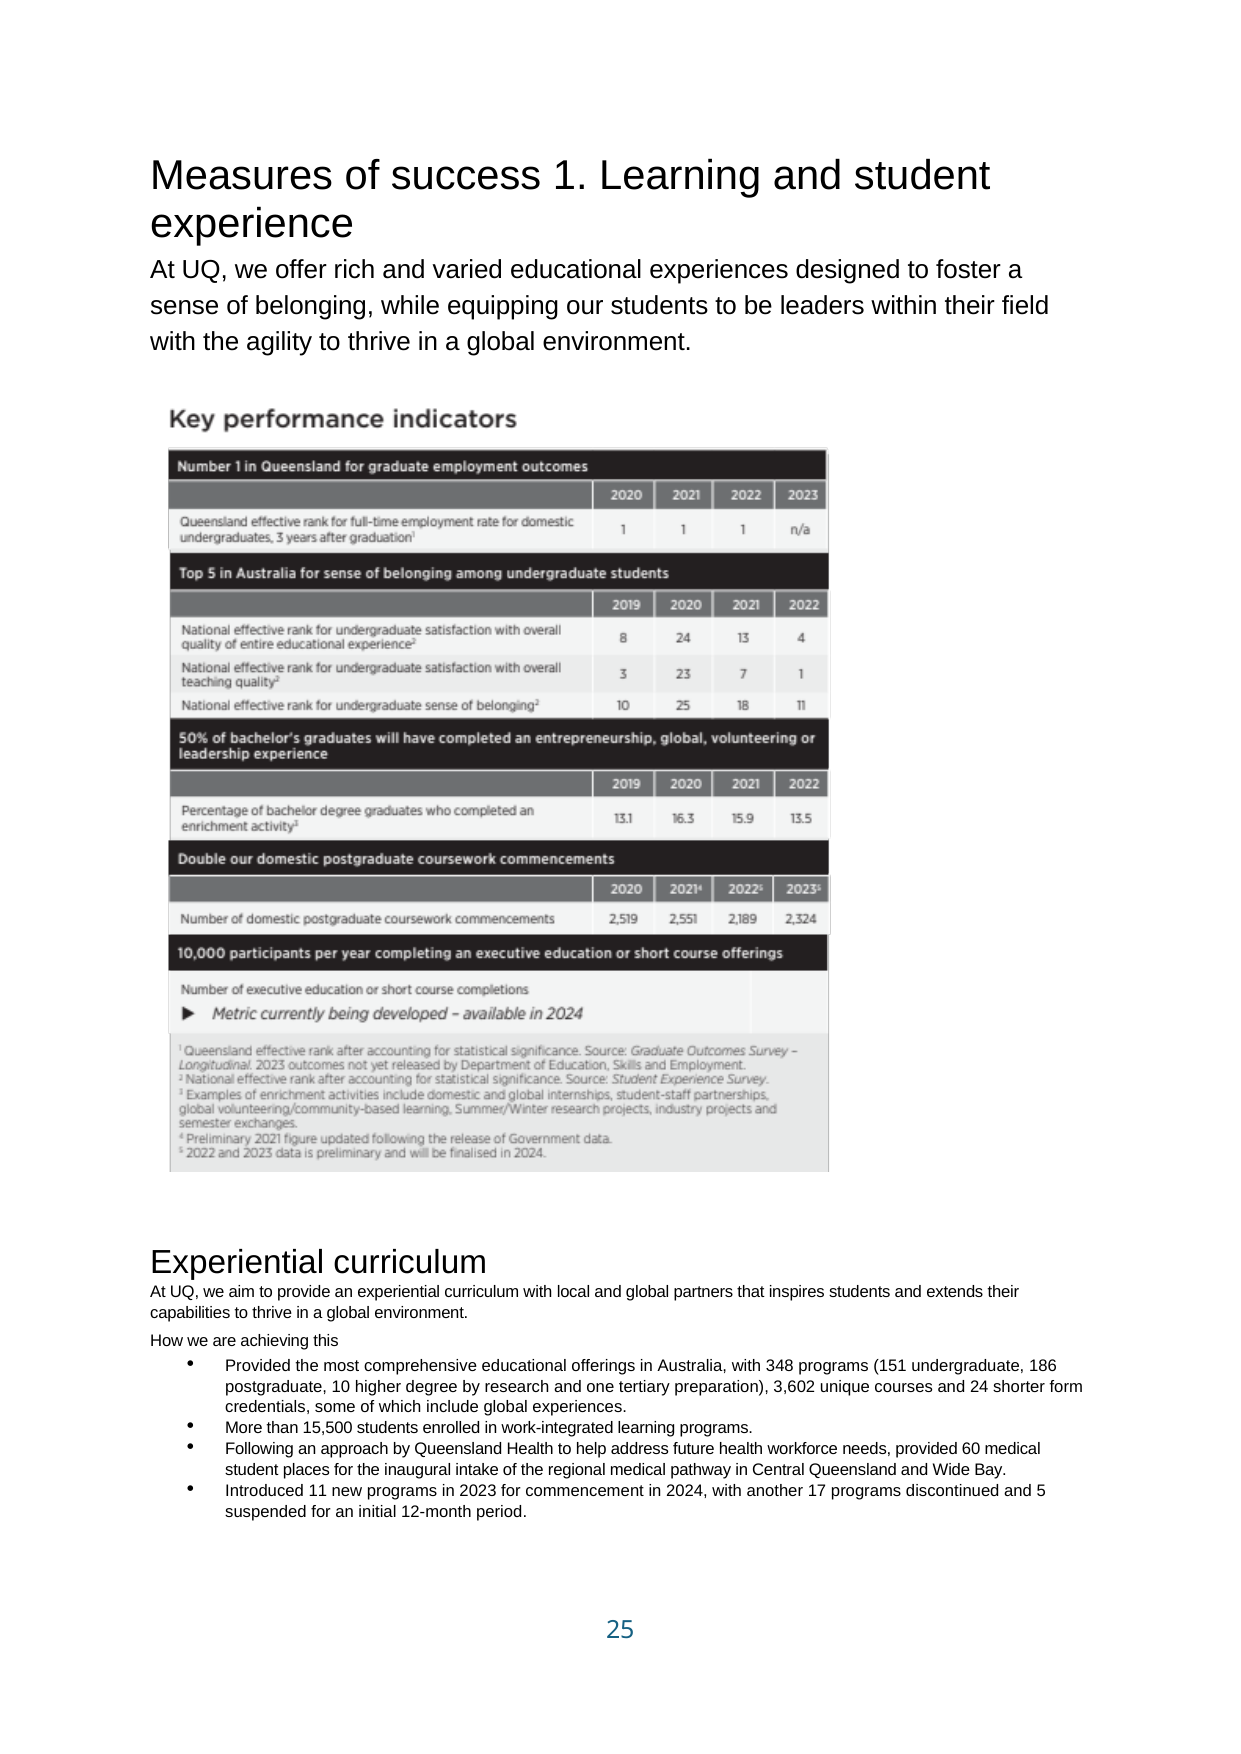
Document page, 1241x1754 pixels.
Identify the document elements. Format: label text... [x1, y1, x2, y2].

list Following an approach by Queensland Health to help address future health workforce needs, provided 60 medical student places for the inaugural intake of the regional medical pathway in Central Queensland and Wide Bay. [187, 1437, 1090, 1479]
subtitle Measures of success 1. Learning and student experience [150, 150, 1090, 246]
list More than 15,500 students enrolled in work-integrated learning programs. [187, 1416, 1090, 1437]
list Introduced 11 new programs in 2023 for commencement in 2024, with another 17 programs discontinued and 5 suspended for an initial 12-month period. [187, 1479, 1090, 1521]
text Experiential curriculum At UQ, we aim to provide an experiential curriculum with local and global partners that inspires students and extends their capabilities to thrive in a global environment. [150, 1242, 1090, 1322]
text At UQ, we offer rich and varied educational experiences designed to foster a sense of belonging, while equipping our students to be leaders within their field with the agility to thrive in a global environment. [150, 254, 1090, 356]
text How we are achieving this [150, 1331, 1090, 1350]
list Provided the most comprehensive educational offerings in Australia, with 348 programs (151 undergraduate, 186 postgraduate, 10 higher degree by research and one tertiary preparation), 3,602 unique courses and 24 shorter form credentials, some of which include global experiences. [187, 1354, 1090, 1416]
